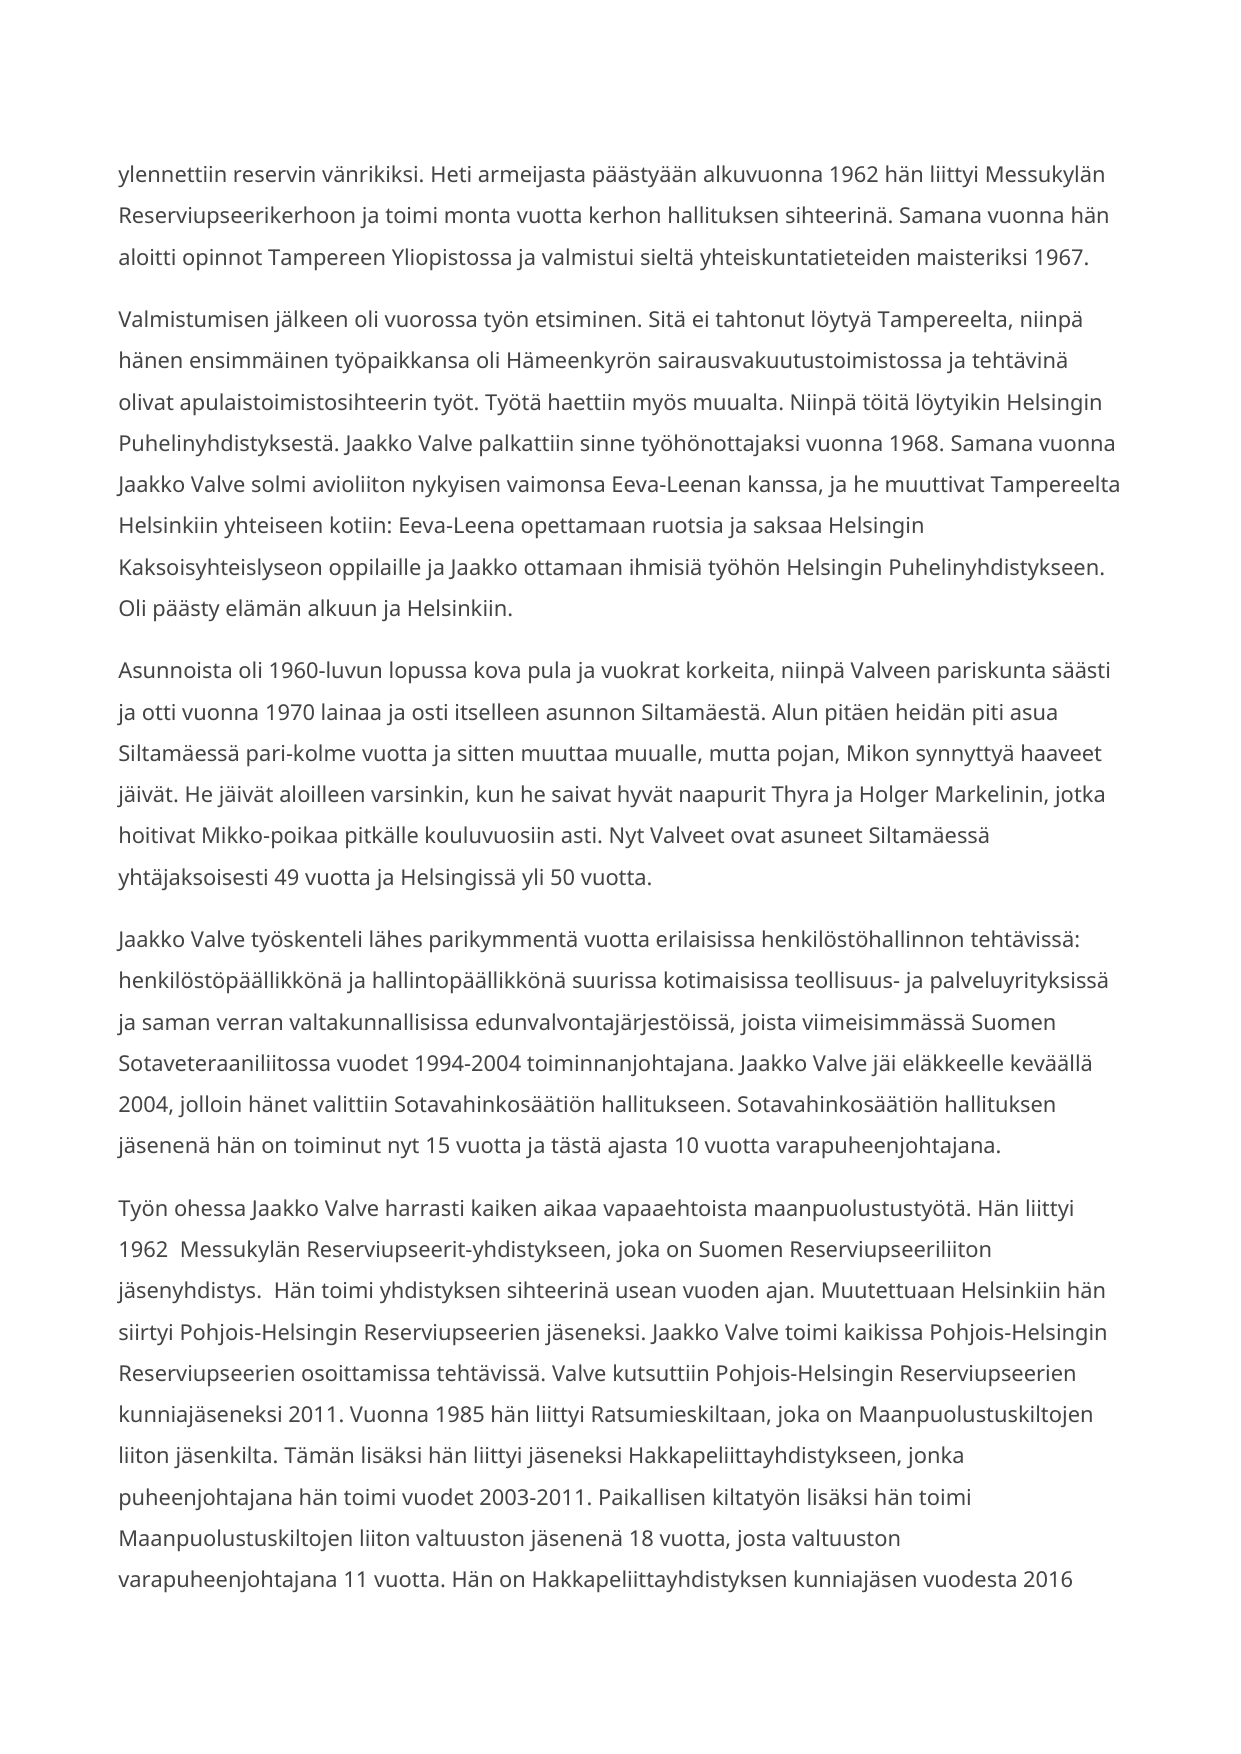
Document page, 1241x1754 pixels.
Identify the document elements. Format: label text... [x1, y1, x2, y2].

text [118, 1181, 1122, 1594]
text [118, 148, 1122, 271]
text Jaakko Valve työskenteli lähes parikymmentä vuotta erilaisissa henkilöstöhallinnon tehtävissä: henkilöstöpäällikkönä ja hallintopäällikkönä suurissa kotimaisissa teollisuus- ja palveluyrityksissä ja saman verran valtakunnallisissa edunvalvontajärjestöissä, joista viimeisimmässä Suomen Sotaveteraaniliitossa vuodet 1994-2004 toiminnanjohtajana. Jaakko Valve jäi eläkkeelle keväällä 2004, jolloin hänet valittiin Sotavahinkosäätiön hallitukseen. Sotavahinkosäätiön hallituksen jäsenenä hän on toiminut nyt 15 vuotta ja tästä ajasta 10 vuotta varapuheenjohtajana. [118, 913, 1122, 1160]
text Asunnoista oli 1960-luvun lopussa kova pula ja vuokrat korkeita, niinpä Valveen pariskunta säästi ja otti vuonna 1970 lainaa ja osti itselleen asunnon Siltamäestä. Alun pitäen heidän piti asua Siltamäessä pari-kolme vuotta ja sitten muuttaa muualle, mutta pojan, Mikon synnyttyä haaveet jäivät. He jäivät aloilleen varsinkin, kun he saivat hyvät naapurit Thyra ja Holger Markelinin, jotka hoitivat Mikko-poikaa pitkälle kouluvuosiin asti. Nyt Valveet ovat asuneet Siltamäessä yhtäjaksoisesti 49 vuotta ja Helsingissä yli 50 vuotta. [118, 644, 1122, 891]
text Valmistumisen jälkeen oli vuorossa työn etsiminen. Sitä ei tahtonut löytyä Tampereelta, niinpä hänen ensimmäinen työpaikkansa oli Hämeenkyrön sairausvakuutustoimistossa ja tehtävinä olivat apulaistoimistosihteerin työt. Työtä haettiin myös muualta. Niinpä töitä löytyikin Helsingin Puhelinyhdistyksestä. Jaakko Valve palkattiin sinne työhönottajaksi vuonna 1968. Samana vuonna Jaakko Valve solmi avioliiton nykyisen vaimonsa Eeva-Leenan kanssa, ja he muuttivat Tampereelta Helsinkiin yhteiseen kotiin: Eeva-Leena opettamaan ruotsia ja saksaa Helsingin Kaksoisyhteislyseon oppilaille ja Jaakko ottamaan ihmisiä työhön Helsingin Puhelinyhdistykseen. Oli päästy elämän alkuun ja Helsinkiin. [118, 293, 1122, 623]
